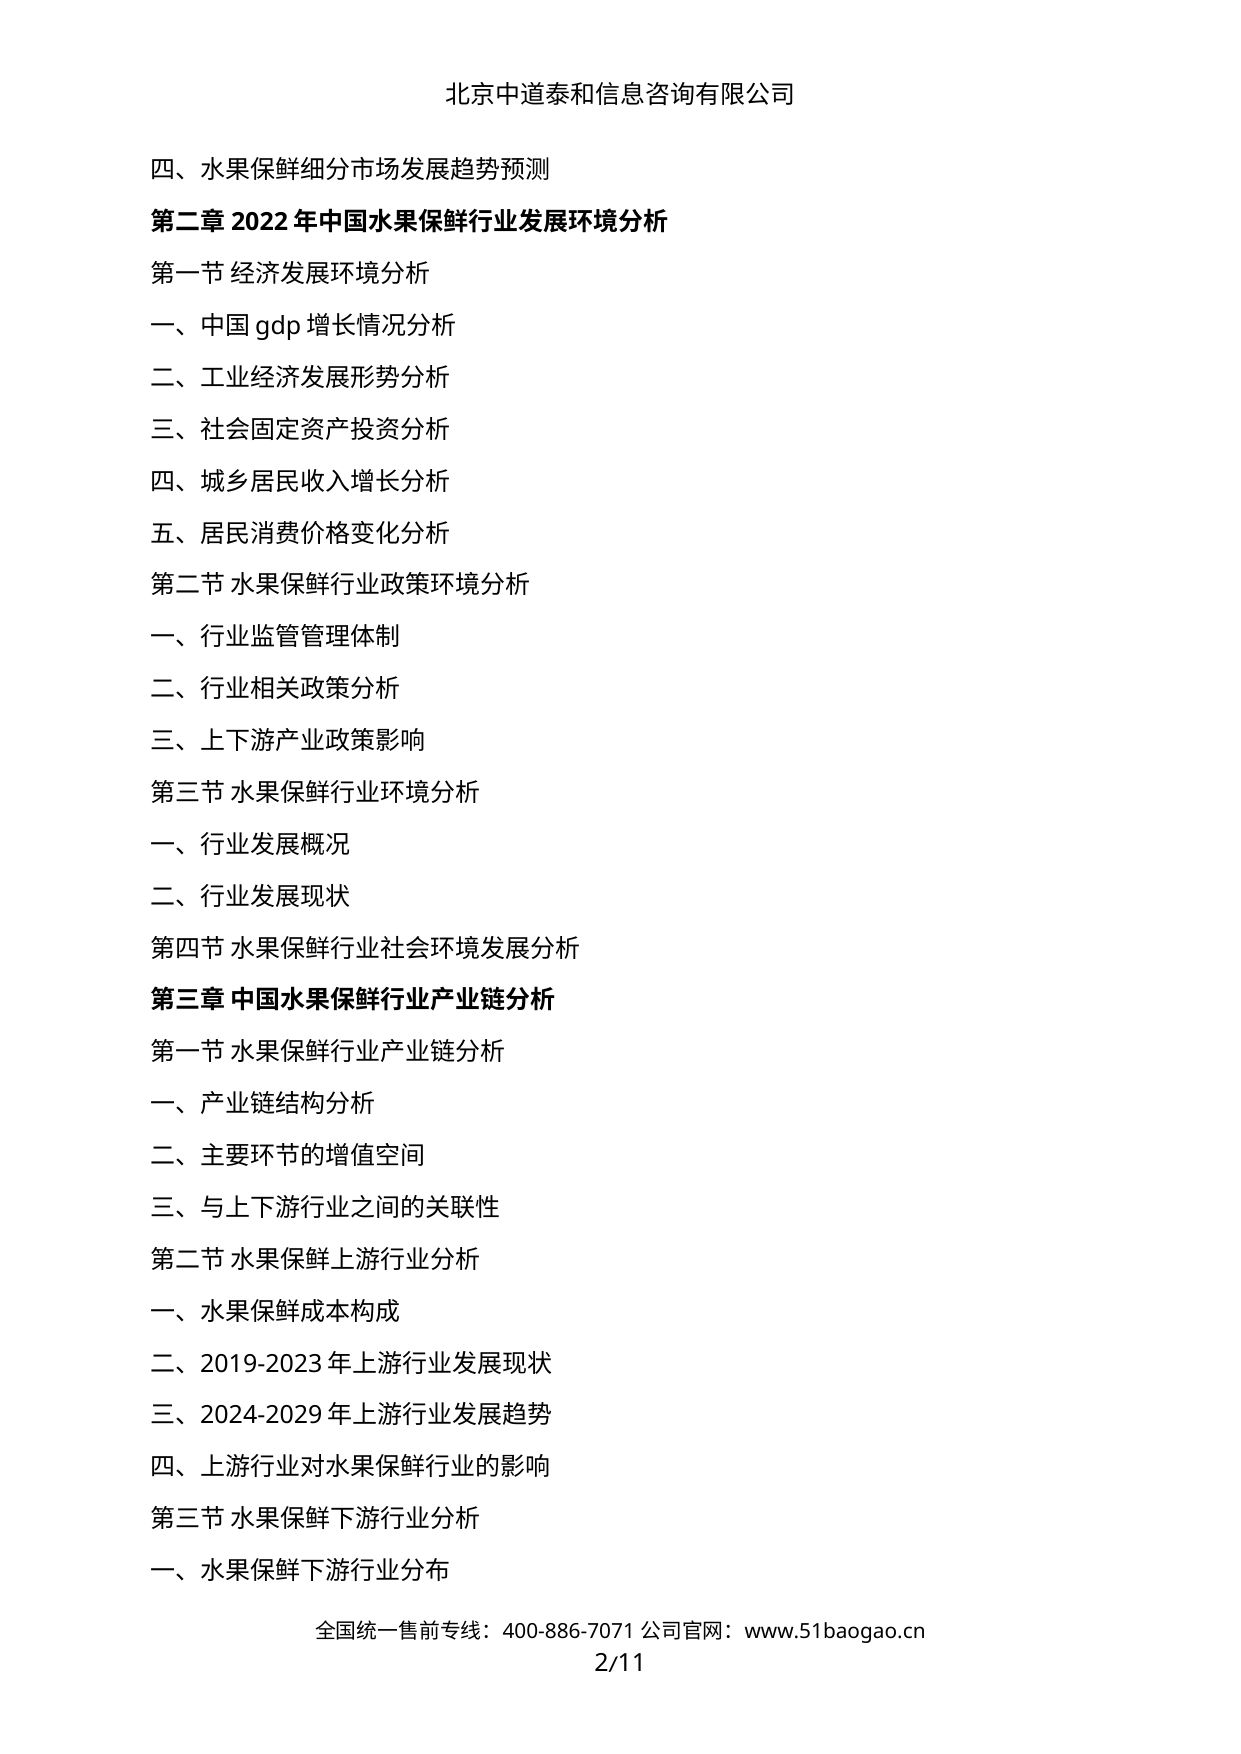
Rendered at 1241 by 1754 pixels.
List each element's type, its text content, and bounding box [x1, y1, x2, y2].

text 三、与上下游行业之间的关联性 [150, 1187, 1090, 1224]
text 四、城乡居民收入增长分析 [150, 461, 1090, 497]
text 一、行业发展概况 [150, 824, 1090, 861]
text 三、上下游产业政策影响 [150, 721, 1090, 757]
text 二、行业相关政策分析 [150, 669, 1090, 705]
text 一、产业链结构分析 [150, 1084, 1090, 1120]
text 第三节 水果保鲜行业环境分析 [150, 772, 1090, 809]
text 三、2024-2029年上游行业发展趋势 [150, 1395, 1090, 1431]
text 三、社会固定资产投资分析 [150, 409, 1090, 446]
text 一、中国gdp增长情况分析 [150, 306, 1090, 342]
text 五、居民消费价格变化分析 [150, 513, 1090, 549]
text 二、行业发展现状 [150, 876, 1090, 912]
text 一、水果保鲜成本构成 [150, 1291, 1090, 1327]
text 四、上游行业对水果保鲜行业的影响 [150, 1447, 1090, 1483]
text 第三节 水果保鲜下游行业分析 [150, 1499, 1090, 1535]
text 第四节 水果保鲜行业社会环境发展分析 [150, 928, 1090, 964]
text 二、工业经济发展形势分析 [150, 357, 1090, 394]
text 第三章 中国水果保鲜行业产业链分析 [150, 980, 1090, 1016]
text 第二节 水果保鲜行业政策环境分析 [150, 565, 1090, 601]
text 第二节 水果保鲜上游行业分析 [150, 1239, 1090, 1276]
text 一、行业监管管理体制 [150, 617, 1090, 653]
text 第一节 经济发展环境分析 [150, 254, 1090, 290]
text 四、水果保鲜细分市场发展趋势预测 [150, 150, 1090, 186]
text 第二章 2022年中国水果保鲜行业发展环境分析 [150, 202, 1090, 238]
text 一、水果保鲜下游行业分布 [150, 1551, 1090, 1587]
text 二、主要环节的增值空间 [150, 1136, 1090, 1172]
text 二、2019-2023年上游行业发展现状 [150, 1343, 1090, 1379]
text 第一节 水果保鲜行业产业链分析 [150, 1032, 1090, 1068]
